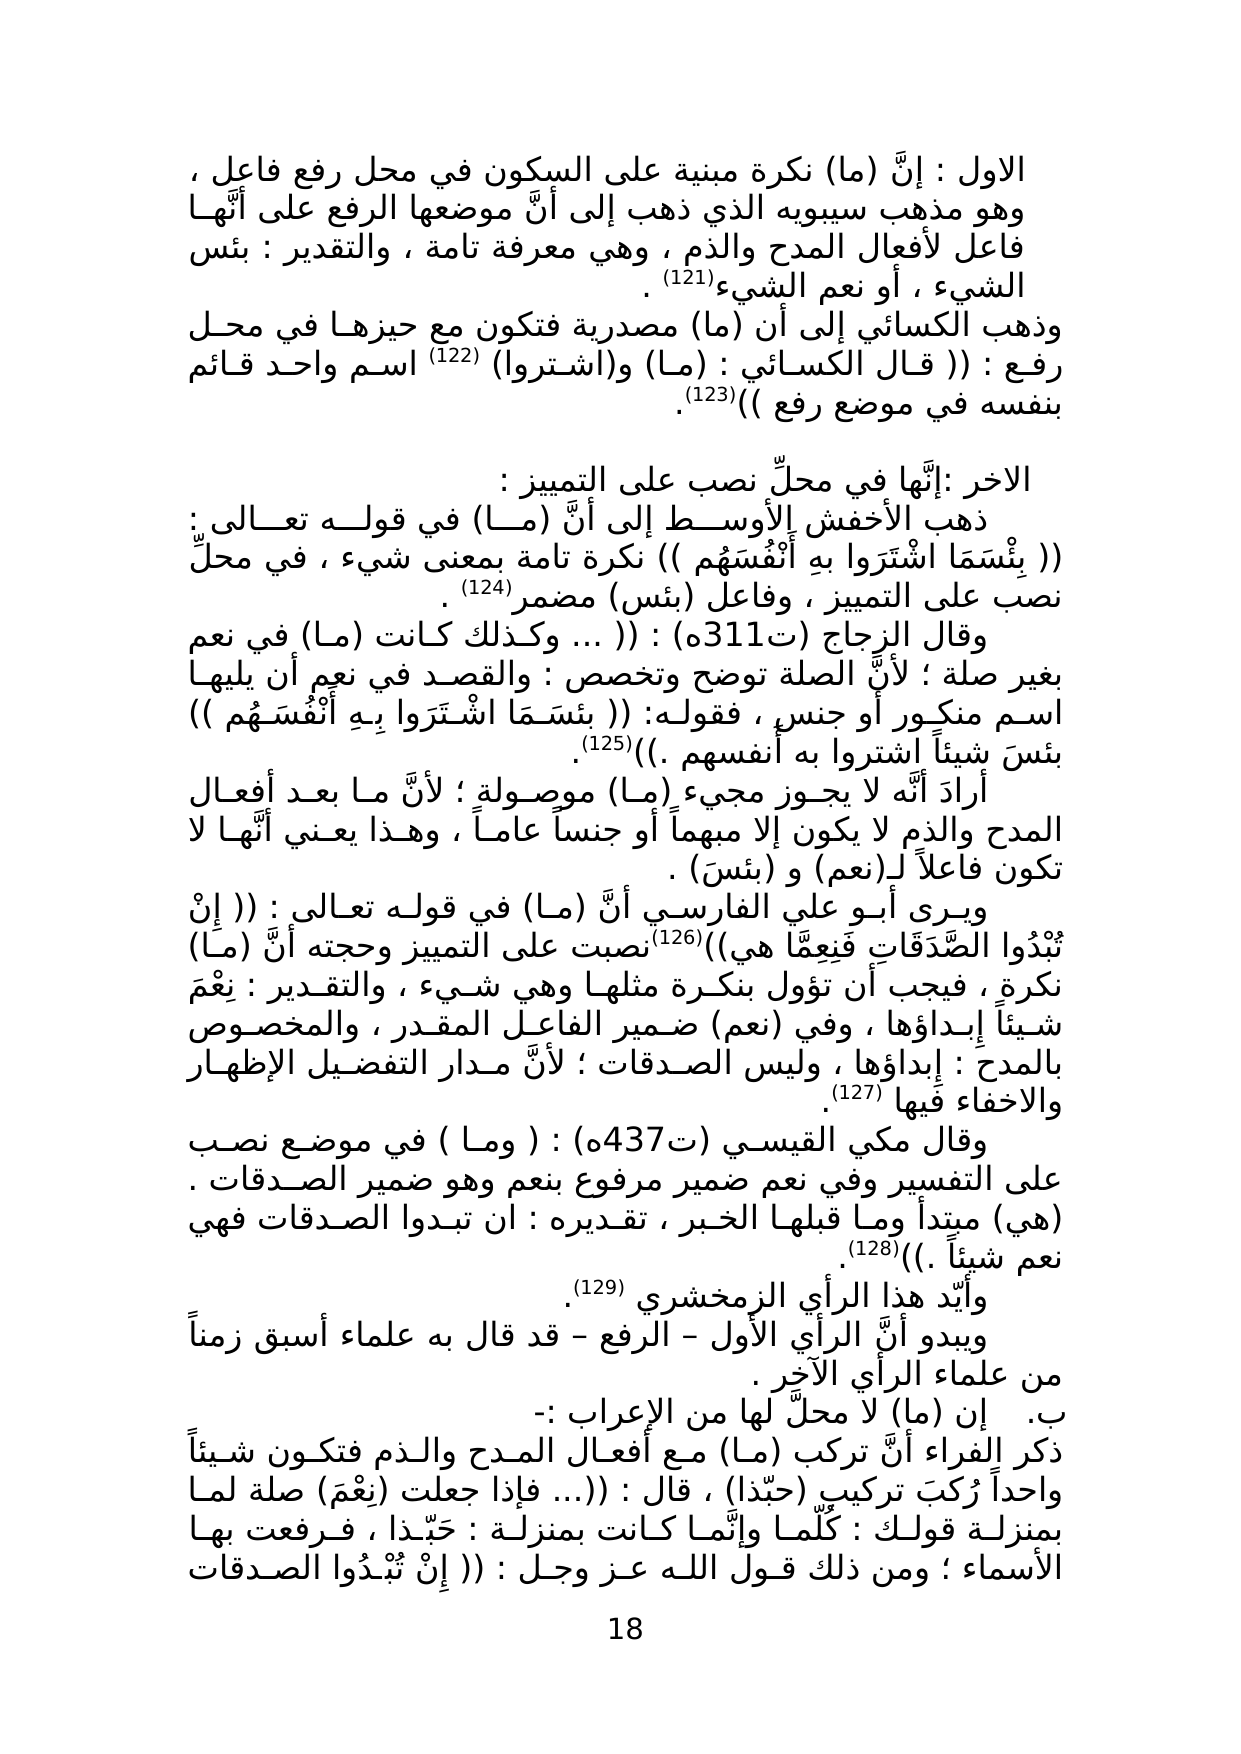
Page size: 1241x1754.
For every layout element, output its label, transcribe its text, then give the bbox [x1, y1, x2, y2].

list إن (ما) لا محلَّ لها من الإعراب :- [187, 1393, 1026, 1432]
text وأيّد هذا الرأي الزمخشري (129). [187, 1276, 1063, 1315]
text وقال مكي القيسي (ت437ه) : ( وما ) في موضع نصب على التفسير وفي نعم ضمير مرفوع بنعم وهو ضمير الصدقات . (هي) مبتدأ وما قبلها الخبر ، تقديره : ان تبدوا الصدقات فهي نعم شيئاً .))(128). [187, 1121, 1063, 1276]
text أرادَ أنَّه لا يجوز مجيء (ما) موصولة ؛ لأنَّ ما بعد أفعال المدح والذم لا يكون إلا مبهماً أو جنساً عاماً ، وهذا يعني أنَّها لا تكون فاعلاً لـ(نعم) و (بئسَ) . [187, 771, 1063, 888]
text الاول : إنَّ (ما) نكرة مبنية على السكون في محل رفع فاعل ، وهو مذهب سيبويه الذي ذهب إلى أنَّ موضعها الرفع على أنَّها فاعل لأفعال المدح والذم ، وهي معرفة تامة ، والتقدير : بئس الشيء ، أو نعم الشيء(121) . [187, 150, 1026, 305]
text ويرى أبو علي الفارسي أنَّ (ما) في قوله تعالى : (( إِنْ تُبْدُوا الصَّدَقَاتِ فَنِعِمَّا هي))(126)نصبت على التمييز وحجته أنَّ (ما) نكرة ، فيجب أن تؤول بنكرة مثلها وهي شيء ، والتقدير : نِعْمَ شيئاً إِبداؤها ، وفي (نعم) ضمير الفاعل المقدر ، والمخصوص بالمدح : إِبداؤها ، وليس الصدقات ؛ لأنَّ مدار التفضيل الإظهار والاخفاء فيها (127). [187, 888, 1063, 1121]
text ويبدو أنَّ الرأي الأول – الرفع – قد قال به علماء أسبق زمناً من علماء الرأي الآخر . [187, 1315, 1063, 1393]
text وقال الزجاج (ت311ه) : (( ... وكذلك كانت (ما) في نعم بغير صلة ؛ لأنَّ الصلة توضح وتخصص : والقصد في نعم أن يليها اسم منكور أو جنس ، فقوله: (( بئسَمَا اشْتَرَوا بِهِ أَنْفُسَهُم )) بئسَ شيئاً اشتروا به أَنفسهم .))(125). [187, 616, 1063, 771]
text ذهب الأخفش الأوسط إلى أنَّ (ما) في قوله تعالى : (( بِئْسَمَا اشْتَرَوا بهِ أَنْفُسَهُم )) نكرة تامة بمعنى شيء ، في محلِّ نصب على التمييز ، وفاعل (بئس) مضمر(124) . [187, 499, 1063, 616]
text الاخر :إنَّها في محلِّ نصب على التمييز : [187, 460, 1063, 499]
text وذهب الكسائي إلى أن (ما) مصدرية فتكون مع حيزها في محل رفع : (( قال الكسائي : (ما) و(اشتروا) (122) اسم واحد قائم بنفسه في موضع رفع ))(123). [187, 305, 1063, 422]
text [187, 1432, 1063, 1587]
